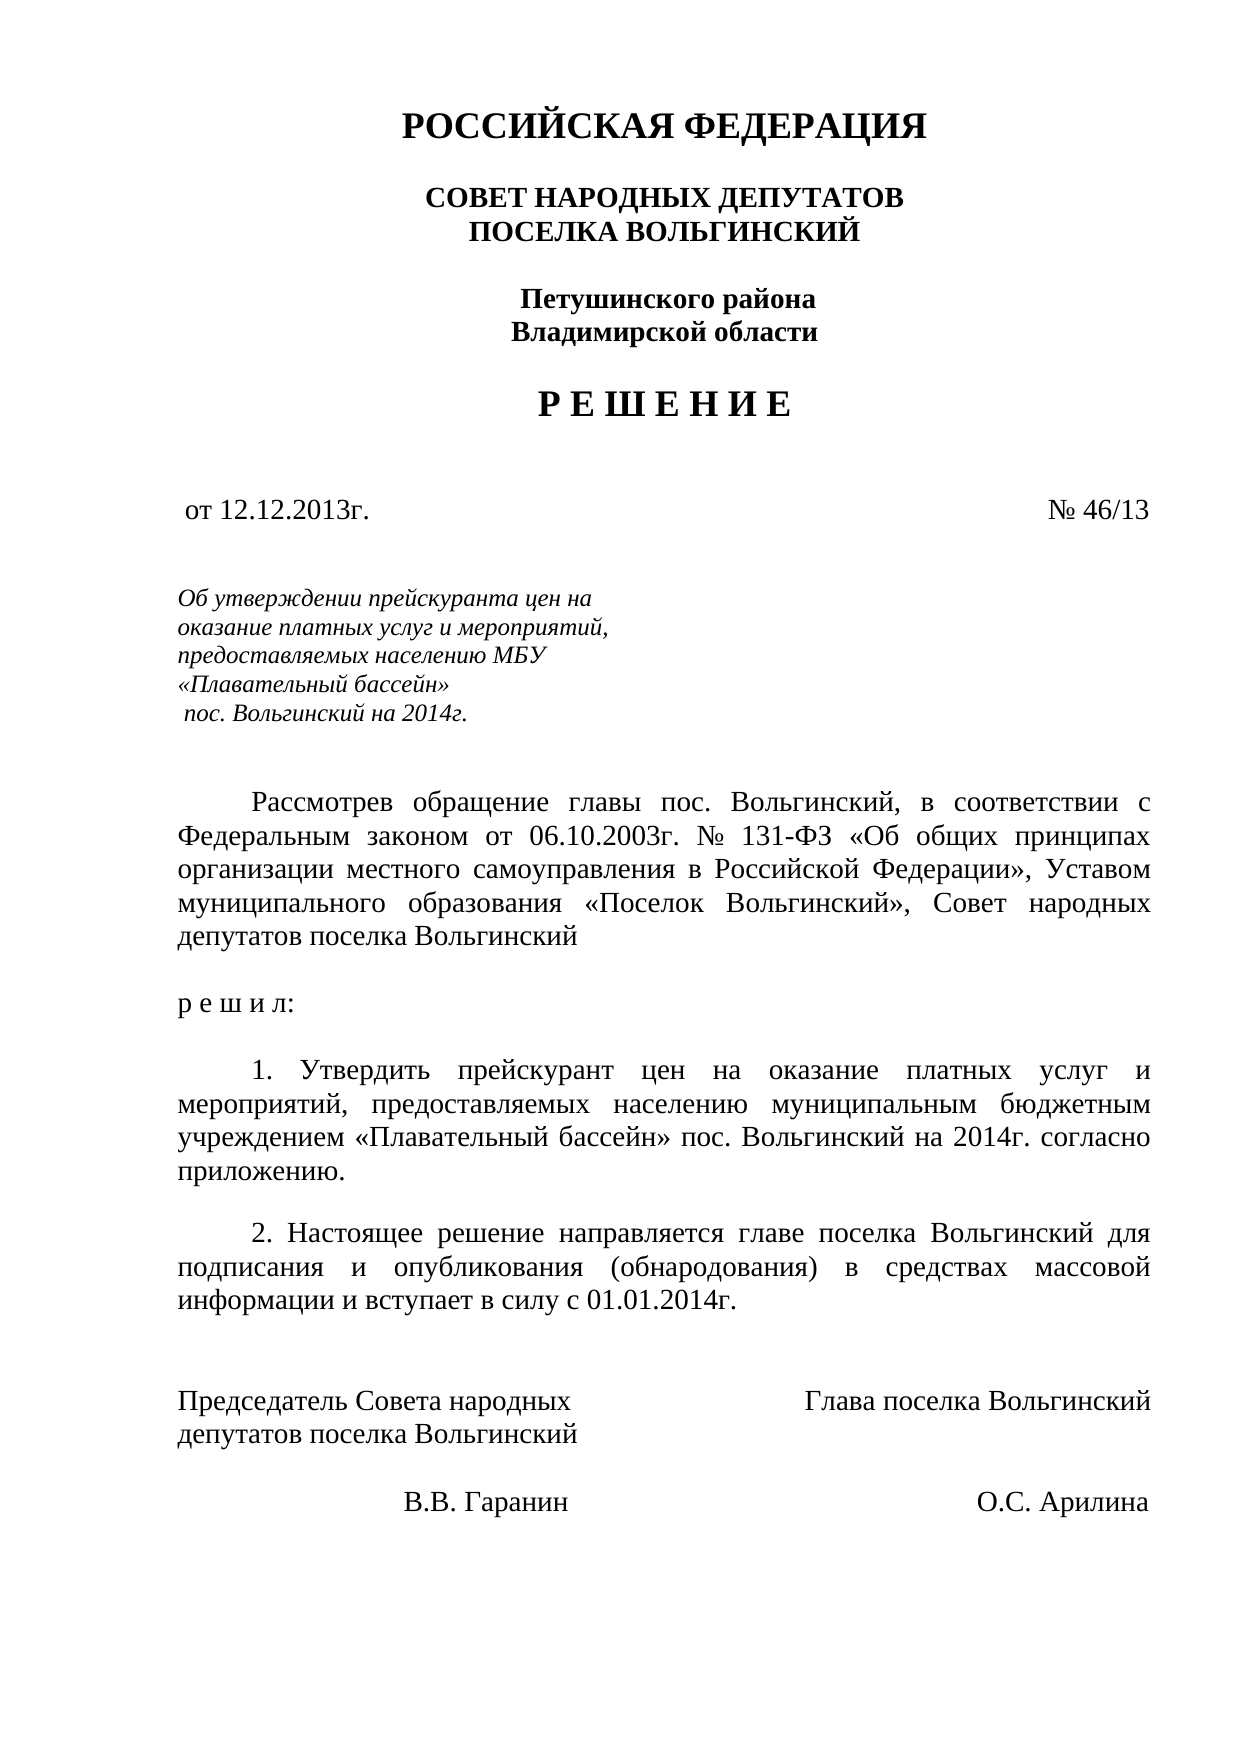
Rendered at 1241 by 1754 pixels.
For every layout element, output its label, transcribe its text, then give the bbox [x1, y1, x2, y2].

text Председатель Совета народных Глава поселка Вольгинский [177, 1383, 1152, 1417]
text от 12.12.2013г. № 46/13 [177, 492, 1152, 525]
text «Плавательный бассейн» [177, 669, 1152, 698]
text депутатов поселка Вольгинский [177, 1417, 1152, 1450]
text пос. Вольгинский на 2014г. [177, 698, 1152, 727]
text предоставляемых населению МБУ [177, 640, 1152, 669]
text СОВЕТ НАРОДНЫХ ДЕПУТАТОВ [177, 180, 1152, 214]
text 2. Настоящее решение направляется главе поселка Вольгинский для подписания и опубликования (обнародования) в средствах массовой информации и вступает в силу с 01.01.2014г. [177, 1215, 1152, 1316]
text Р Е Ш Е Н И Е [177, 382, 1152, 425]
text Об утверждении прейскуранта цен на [177, 583, 1152, 612]
text Владимирской области [177, 314, 1152, 348]
text В.В. Гаранин О.С. Арилина [177, 1484, 1152, 1517]
text оказание платных услуг и мероприятий, [177, 612, 1152, 640]
text Рассмотрев обращение главы пос. Вольгинский, в соответствии с Федеральным законом от 06.10.2003г. № 131-ФЗ «Об общих принципах организации местного самоуправления в Российской Федерации», Уставом муниципального образования «Поселок Вольгинский», Совет народных депутатов поселка Вольгинский [177, 784, 1152, 952]
text ПОСЕЛКА ВОЛЬГИНСКИЙ [177, 214, 1152, 247]
text РОССИЙСКАЯ ФЕДЕРАЦИЯ [177, 104, 1152, 147]
text р е ш и л: [177, 985, 1152, 1019]
text Петушинского района [177, 281, 1152, 314]
text 1. Утвердить прейскурант цен на оказание платных услуг и мероприятий, предоставляемых населению муниципальным бюджетным учреждением «Плавательный бассейн» пос. Вольгинский на 2014г. согласно приложению. [177, 1052, 1152, 1187]
